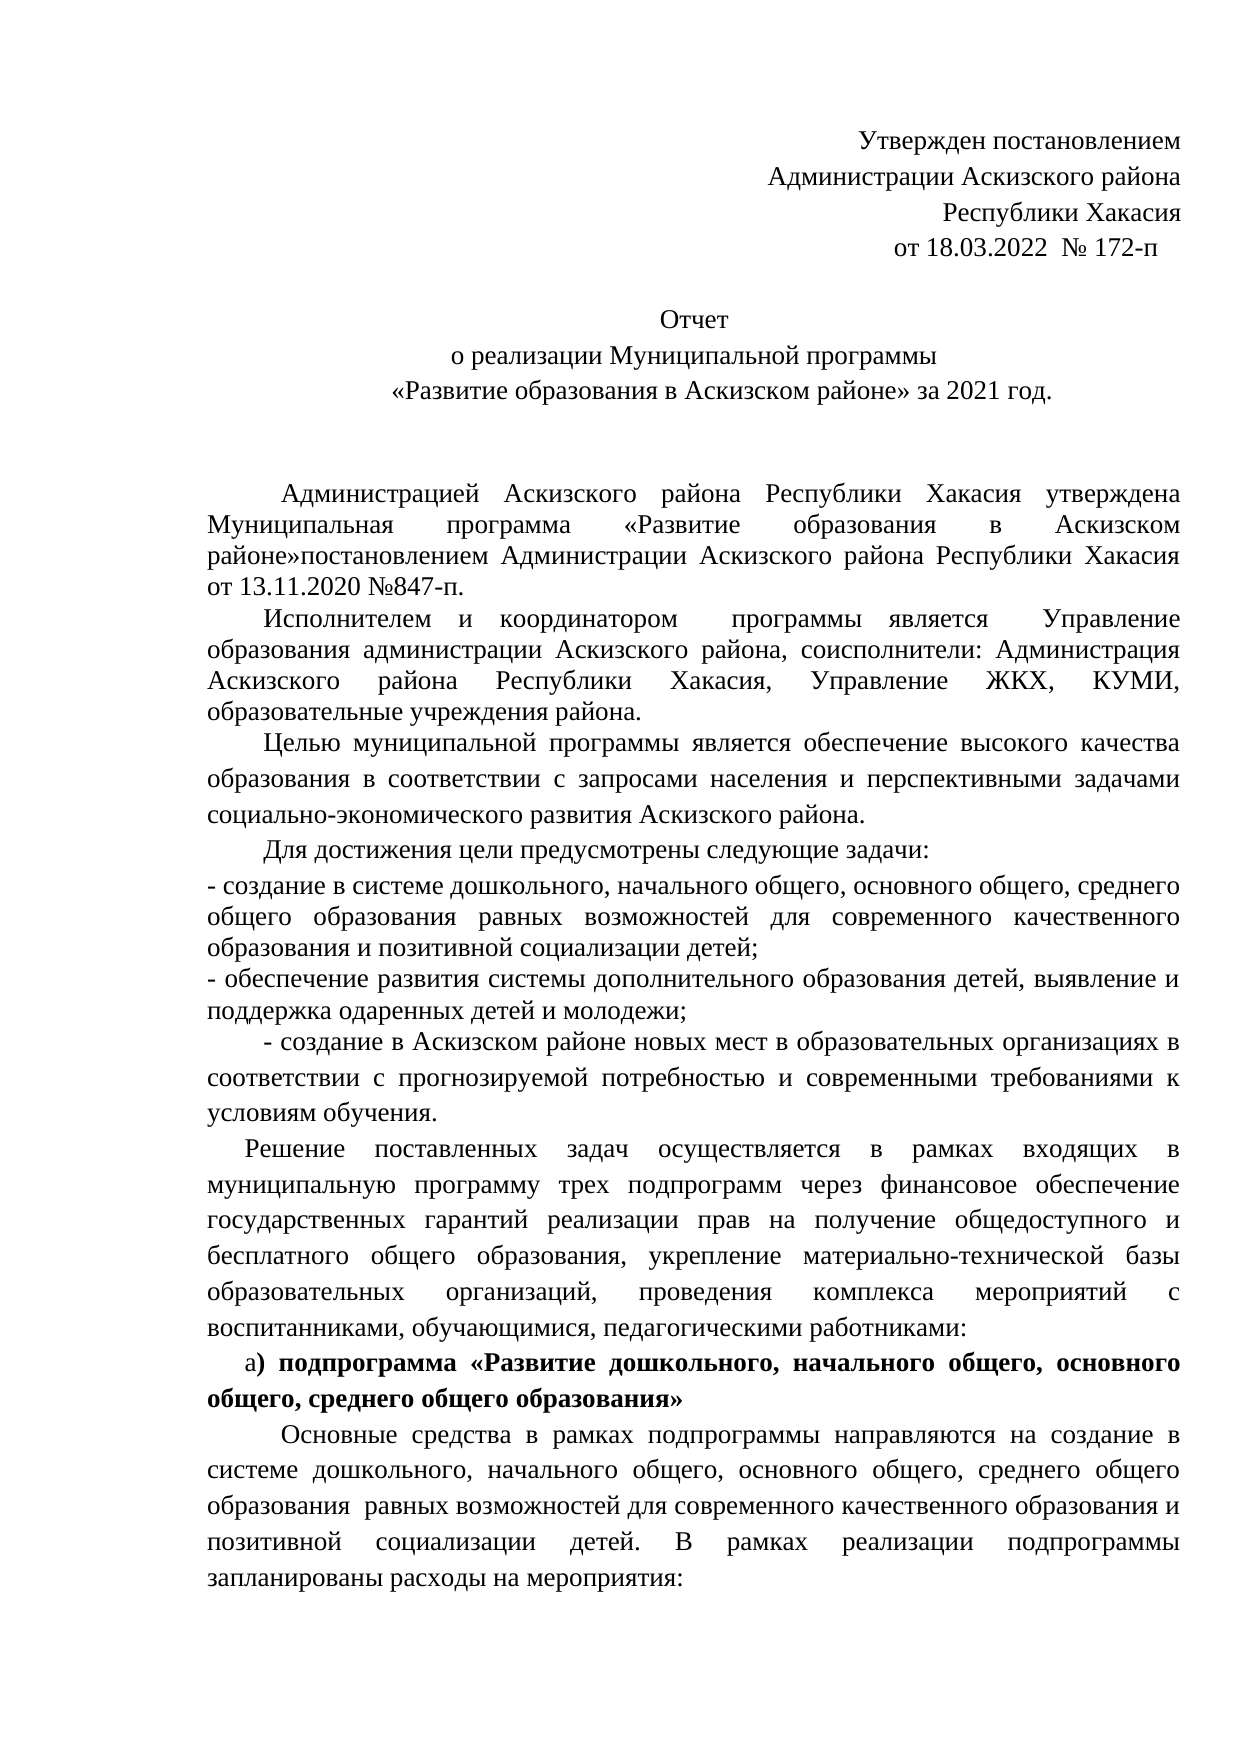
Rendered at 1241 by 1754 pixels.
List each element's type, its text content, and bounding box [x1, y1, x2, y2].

list Целью муниципальной программы является обеспечение высокого качества образования в соответствии с запросами населения и перспективными задачами социально-экономического развития Аскизского района. [207, 726, 1181, 829]
text Администрацией Аскизского района Республики Хакасия утверждена Муниципальная программа «Развитие образования в Аскизском районе»постановлением Администрации Аскизского района Республики Хакасия от 13.11.2020 №847-п. [207, 477, 1181, 602]
text «Развитие образования в Аскизском районе» за 2021 год. [207, 374, 1181, 406]
list Для достижения цели предусмотрены следующие задачи: [207, 833, 1181, 864]
text от 18.03.2022 № 172-п [207, 232, 1181, 263]
list а) подпрограмма «Развитие дошкольного, начального общего, основного общего, среднего общего образования» [207, 1346, 1181, 1413]
text Республики Хакасия [207, 196, 1181, 227]
list Решение поставленных задач осуществляется в рамках входящих в муниципальную программу трех подпрограмм через финансовое обеспечение государственных гарантий реализации прав на получение общедоступного и бесплатного общего образования, укрепление материально-технической базы образовательных организаций, проведения комплекса мероприятий с воспитанниками, обучающимися, педагогическими работниками: [207, 1132, 1181, 1342]
list Основные средства в рамках подпрограммы направляются на создание в системе дошкольного, начального общего, основного общего, среднего общего образования равных возможностей для современного качественного образования и позитивной социализации детей. В рамках реализации подпрограммы запланированы расходы на мероприятия: [207, 1418, 1181, 1592]
text Администрации Аскизского района [207, 160, 1181, 191]
text - обеспечение развития системы дополнительного образования детей, выявление и поддержка одаренных детей и молодежи; [207, 963, 1181, 1025]
text о реализации Муниципальной программы [207, 339, 1181, 370]
text Отчет [207, 303, 1181, 334]
list - создание в Аскизском районе новых мест в образовательных организациях в соответствии с прогнозируемой потребностью и современными требованиями к условиям обучения. [207, 1025, 1181, 1127]
text - создание в системе дошкольного, начального общего, основного общего, среднего общего образования равных возможностей для современного качественного образования и позитивной социализации детей; [207, 869, 1181, 963]
text Исполнителем и координатором программы является Управление образования администрации Аскизского района, соисполнители: Администрация Аскизского района Республики Хакасия, Управление ЖКХ, КУМИ, образовательные учреждения района. [207, 602, 1181, 726]
text Утвержден постановлением [207, 124, 1181, 156]
